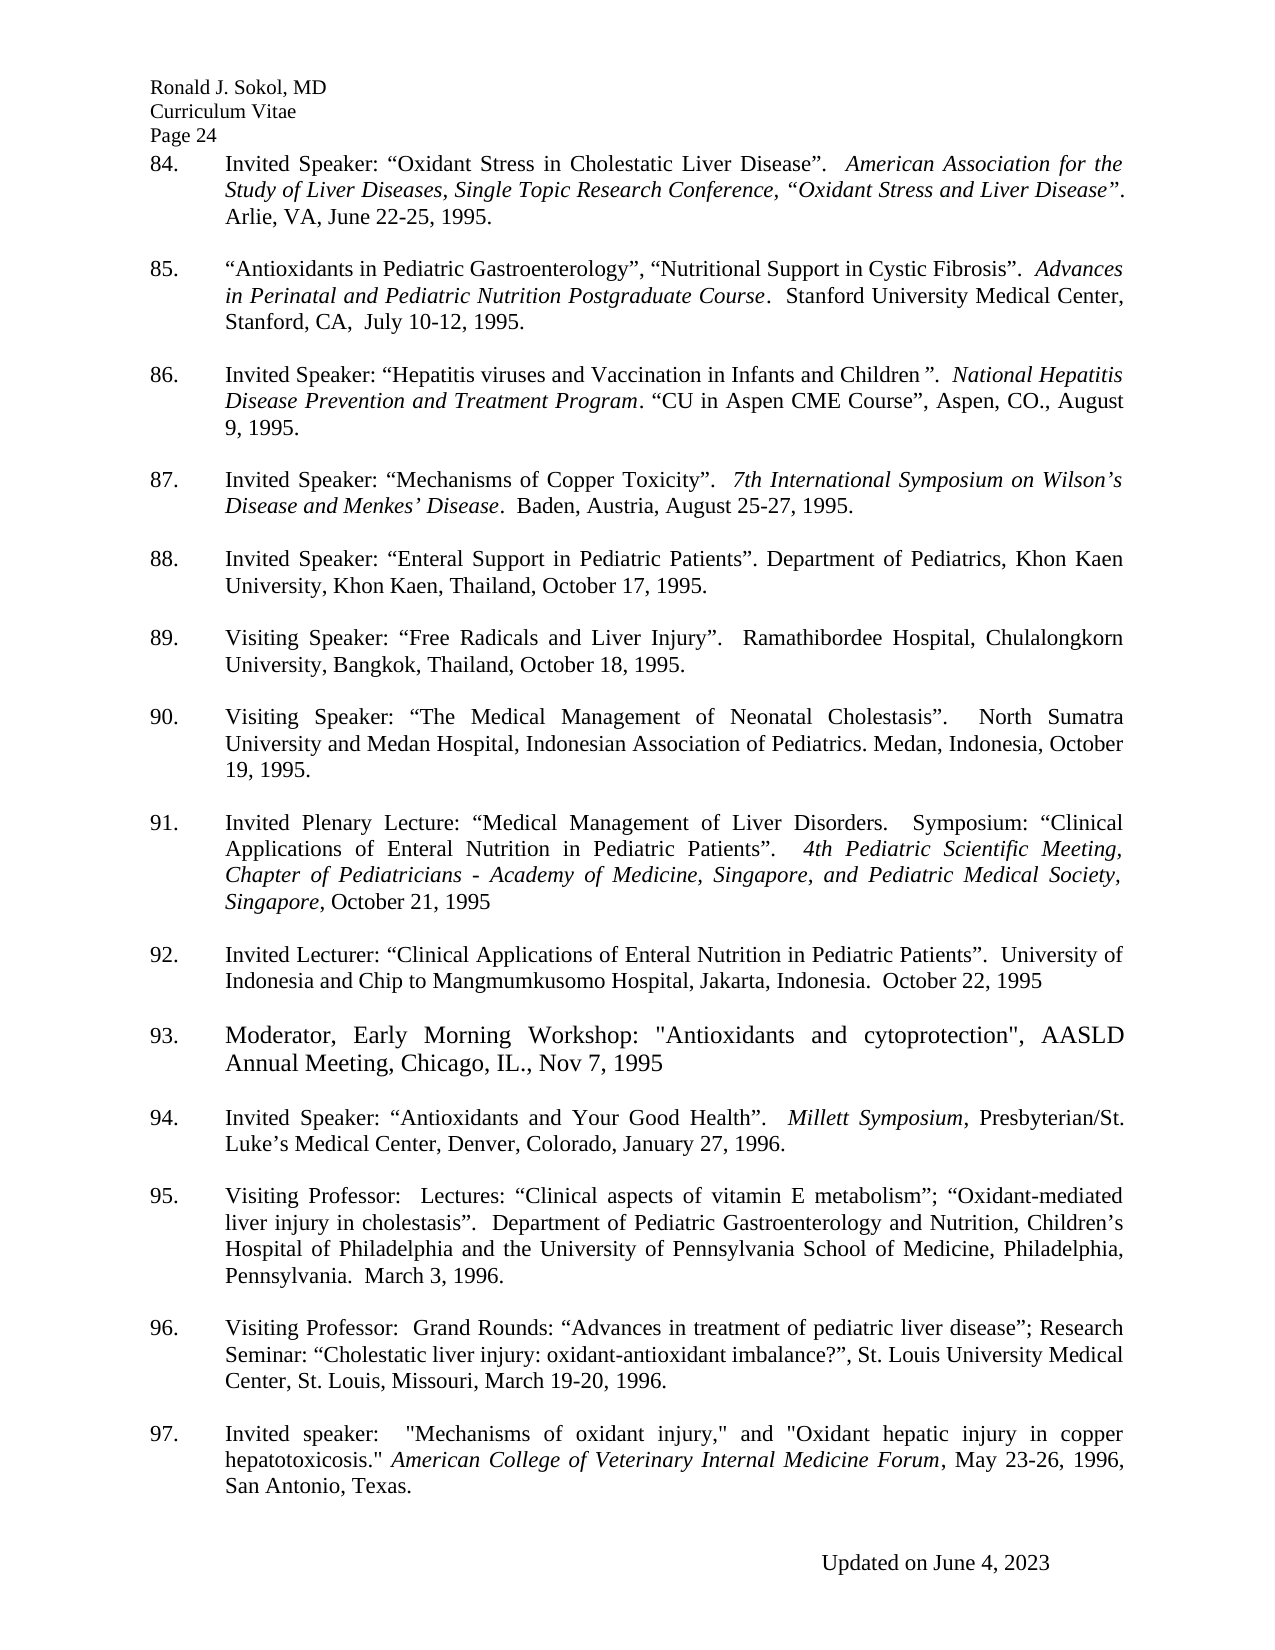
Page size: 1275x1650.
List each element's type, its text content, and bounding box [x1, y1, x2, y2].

list Visiting Speaker: “The Medical Management of Neonatal Cholestasis”. and , Indonesian Association of Pediatrics. , October 19, 1995. [150, 703, 1125, 782]
list Moderator, Early Morning Workshop: "Antioxidants and cytoprotection", AASLD Annual Meeting, , IL., Nov 7, 1995 [150, 1020, 1125, 1077]
list Invited speaker: "Mechanisms of oxidant injury," and "Oxidant hepatic injury in copper hepatotoxicosis." of Veterinary Internal Medicine Forum, May 23-26, 1996, . [150, 1420, 1125, 1499]
list Invited Speaker: “Enteral Support in Pediatric Patients”. Department of Pediatrics, , , October 17, 1995. [150, 545, 1125, 598]
list Invited Plenary Lecture: “Medical Management of Liver Disorders. Symposium: “Clinical Applications of Enteral Nutrition in Pediatric Patients”. 4th Pediatric Scientific Meeting, Chapter of Pediatricians - , , and Pediatric Medical , October 21, 1995 [150, 809, 1125, 914]
list Invited Lecturer: “Clinical Applications of Enteral Nutrition in Pediatric Patients”. of and Chip to , . October 22, 1995 [150, 941, 1125, 993]
list Invited Speaker: “Antioxidants and Your Good Health”. Millett Symposium, Presbyterian/St. Luke’s , , January 27, 1996. [150, 1103, 1125, 1156]
list Invited Speaker: “Oxidant Stress in Cholestatic Liver Disease”. American Association for the Study of Liver Diseases, Single Topic Research Conference, “Oxidant Stress and Liver Disease”. , June 22-25, 1995. [150, 150, 1125, 229]
list Invited Speaker: “Hepatitis viruses and Vaccination in Infants and Children”. National Hepatitis Disease Prevention and Treatment Program. “CU in CME Course”, Aspen, CO., August 9, 1995. [150, 361, 1125, 440]
list Invited Speaker: “Mechanisms of Copper Toxicity”. 7th International Symposium on Wilson’s Disease and Menkes’ Disease. , August 25-27, 1995. [150, 466, 1125, 519]
list “Antioxidants in Pediatric Gastroenterology”, “Nutritional Support in Cystic Fibrosis”. Advances in Perinatal and Pediatric Nutrition Postgraduate Course. , , CA, July 10-12, 1995. [150, 255, 1125, 334]
list Visiting Professor: Grand Rounds: “Advances in treatment of pediatric liver disease”; Research Seminar: “Cholestatic liver injury: oxidant-antioxidant imbalance?”, St. Louis , , March 19-20, 1996. [150, 1314, 1125, 1393]
list Visiting Professor: Lectures: “Clinical aspects of vitamin E metabolism”; “Oxidant-mediated liver injury in cholestasis”. Department of Pediatric Gastroenterology and Nutrition, Children’s of and the University of Pennsylvania School of Medicine, . March 3, 1996. [150, 1183, 1125, 1288]
list Visiting Speaker: “Free Radicals and Liver Injury”. , , , October 18, 1995. [150, 624, 1125, 677]
